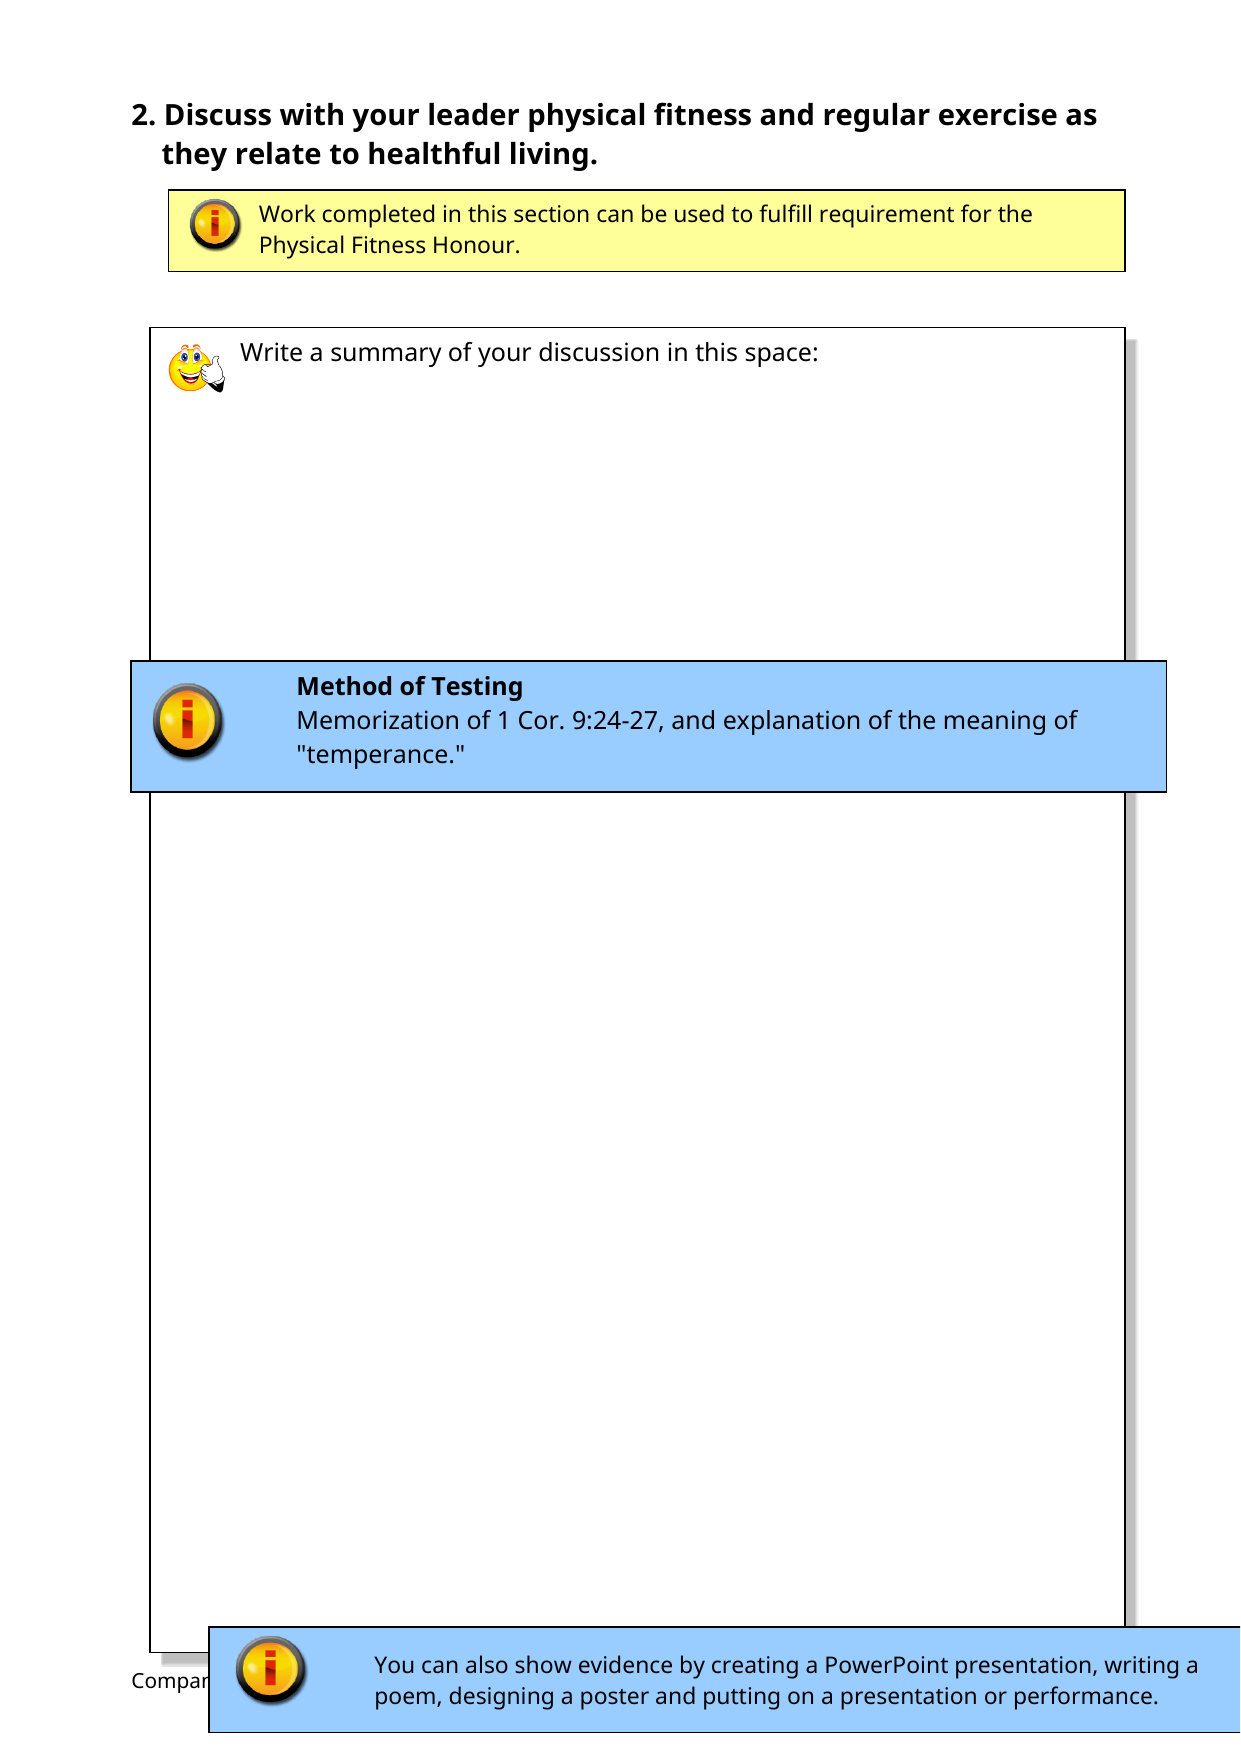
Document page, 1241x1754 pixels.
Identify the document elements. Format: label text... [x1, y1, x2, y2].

picture [232, 1632, 311, 1708]
picture [187, 196, 244, 253]
text they relate to healthful living. [131, 134, 1144, 173]
text 2. Discuss with your leader physical fitness and regular exercise as [131, 94, 1144, 134]
picture [150, 679, 228, 764]
